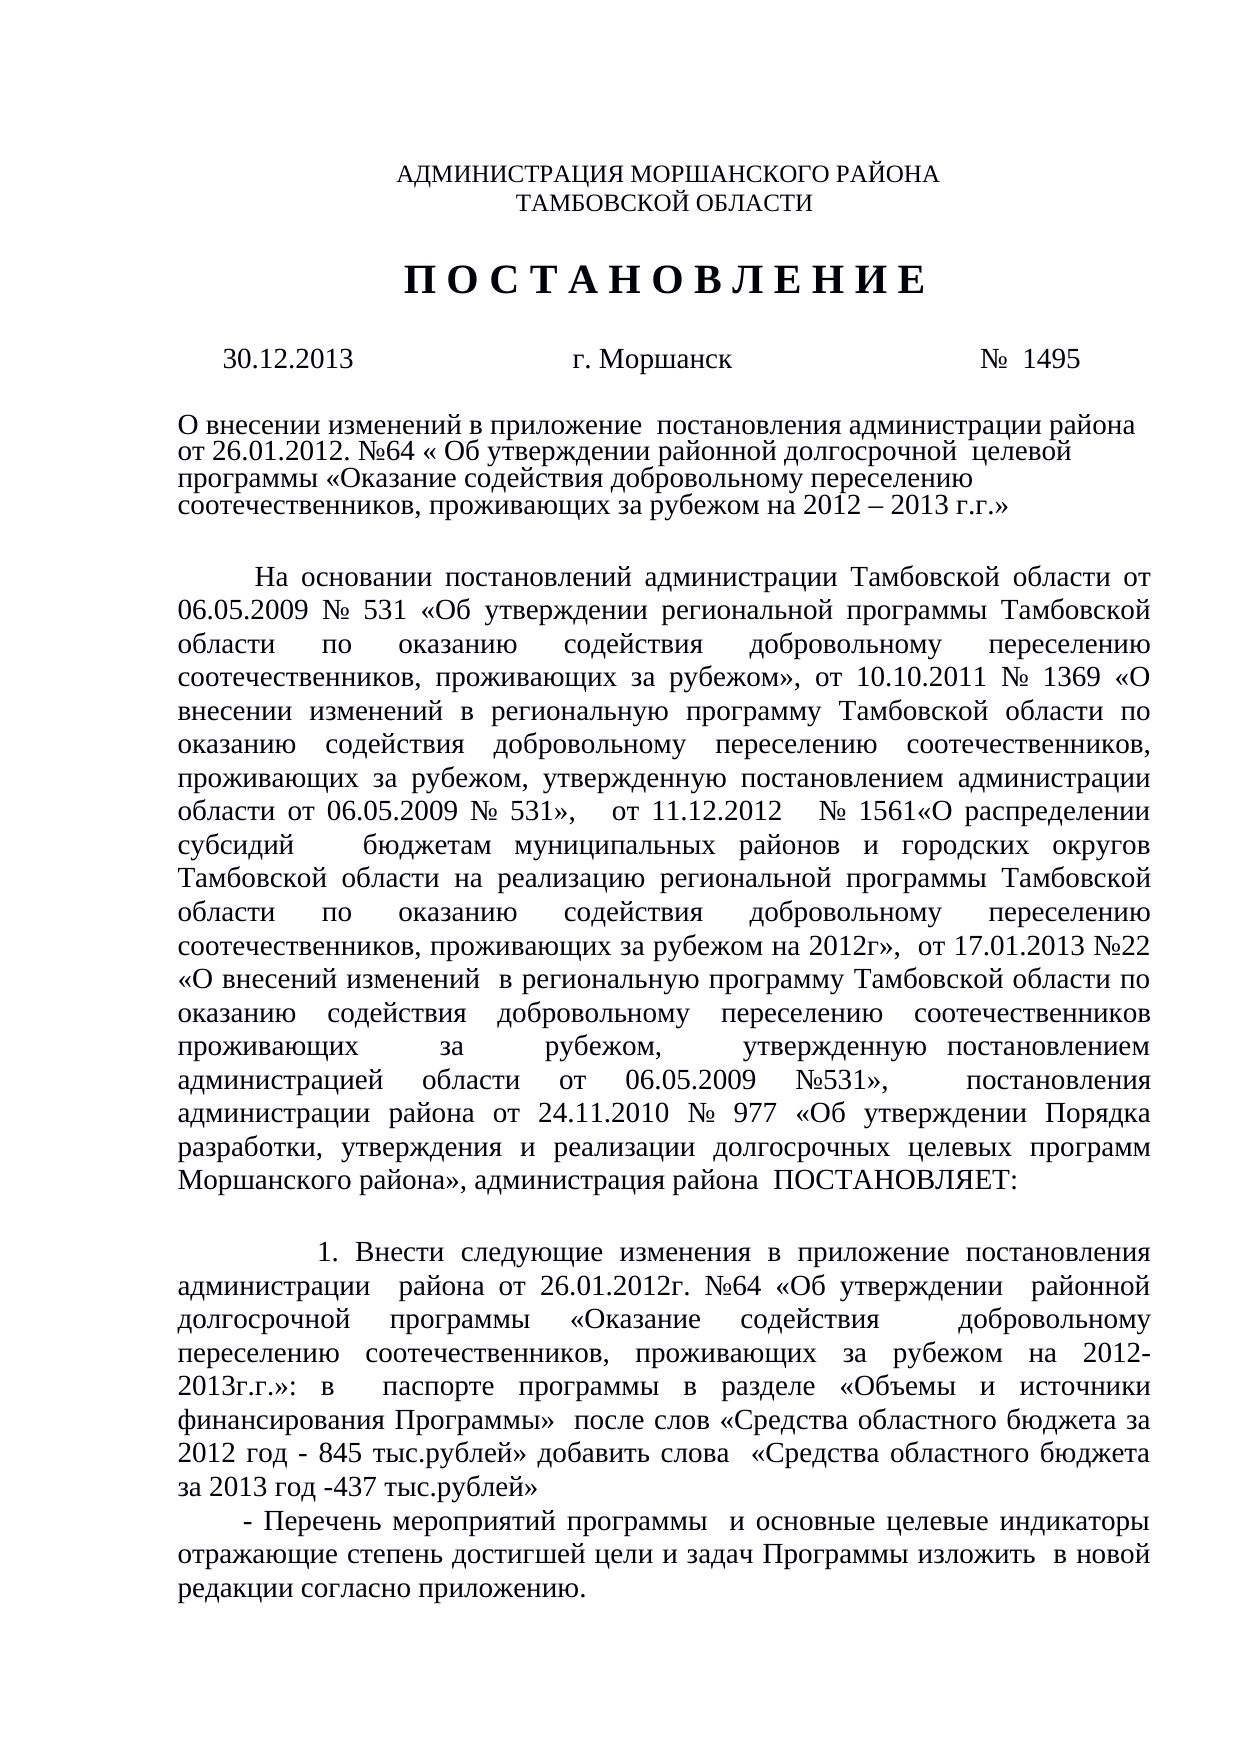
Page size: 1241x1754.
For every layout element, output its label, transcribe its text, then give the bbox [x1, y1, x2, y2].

text ТАМБОВСКОЙ ОБЛАСТИ [177, 188, 1152, 217]
text На основании постановлений администрации Тамбовской области от 06.05.2009 № 531 «Об утверждении региональной программы Тамбовской области по оказанию содействия добровольному переселению соотечественников, проживающих за рубежом», от 10.10.2011 № 1369 «О внесении изменений в региональную программу Тамбовской области по оказанию содействия добровольному переселению соотечественников, проживающих за рубежом, утвержденную постановлением администрации области от 06.05.2009 № 531», от 11.12.2012 № 1561«О распределении субсидий бюджетам муниципальных районов и городских округов Тамбовской области на реализацию региональной программы Тамбовской области по оказанию содействия добровольному переселению соотечественников, проживающих за рубежом на 2012г», от 17.01.2013 №22 «О внесений изменений в региональную программу Тамбовской области по оказанию содействия добровольному переселению соотечественников проживающих за рубежом, утвержденную постановлением администрацией области от 06.05.2009 №531», постановления администрации района от 24.11.2010 № 977 «Об утверждении Порядка разработки, утверждения и реализации долгосрочных целевых программ Моршанского района», администрация района ПОСТАНОВЛЯЕТ: [177, 559, 1152, 1196]
text 30.12.2013 г. Моршанск № 1495 [222, 341, 1152, 375]
subtitle П О С Т А Н О В Л Е Н И Е [177, 255, 1152, 303]
text О внесении изменений в приложение постановления администрации района от 26.01.2012. №64 « Об утверждении районной долгосрочной целевой программы «Оказание содействия добровольному переселению соотечественников, проживающих за рубежом на 2012 – 2013 г.г.» [177, 413, 1152, 520]
text АДМИНИСТРАЦИЯ МОРШАНСКОГО РАЙОНА [177, 159, 1152, 188]
text - Перечень мероприятий программы и основные целевые индикаторы отражающие степень достигшей цели и задач Программы изложить в новой редакции согласно приложению. [177, 1503, 1152, 1603]
text 1. Внести следующие изменения в приложение постановления администрации района от 26.01.2012г. №64 «Об утверждении районной долгосрочной программы «Оказание содействия добровольному переселению соотечественников, проживающих за рубежом на 2012-2013г.г.»: в паспорте программы в разделе «Объемы и источники финансирования Программы» после слов «Средства областного бюджета за 2012 год - 845 тыс.рублей» добавить слова «Средства областного бюджета за 2013 год -437 тыс.рублей» [177, 1234, 1152, 1503]
